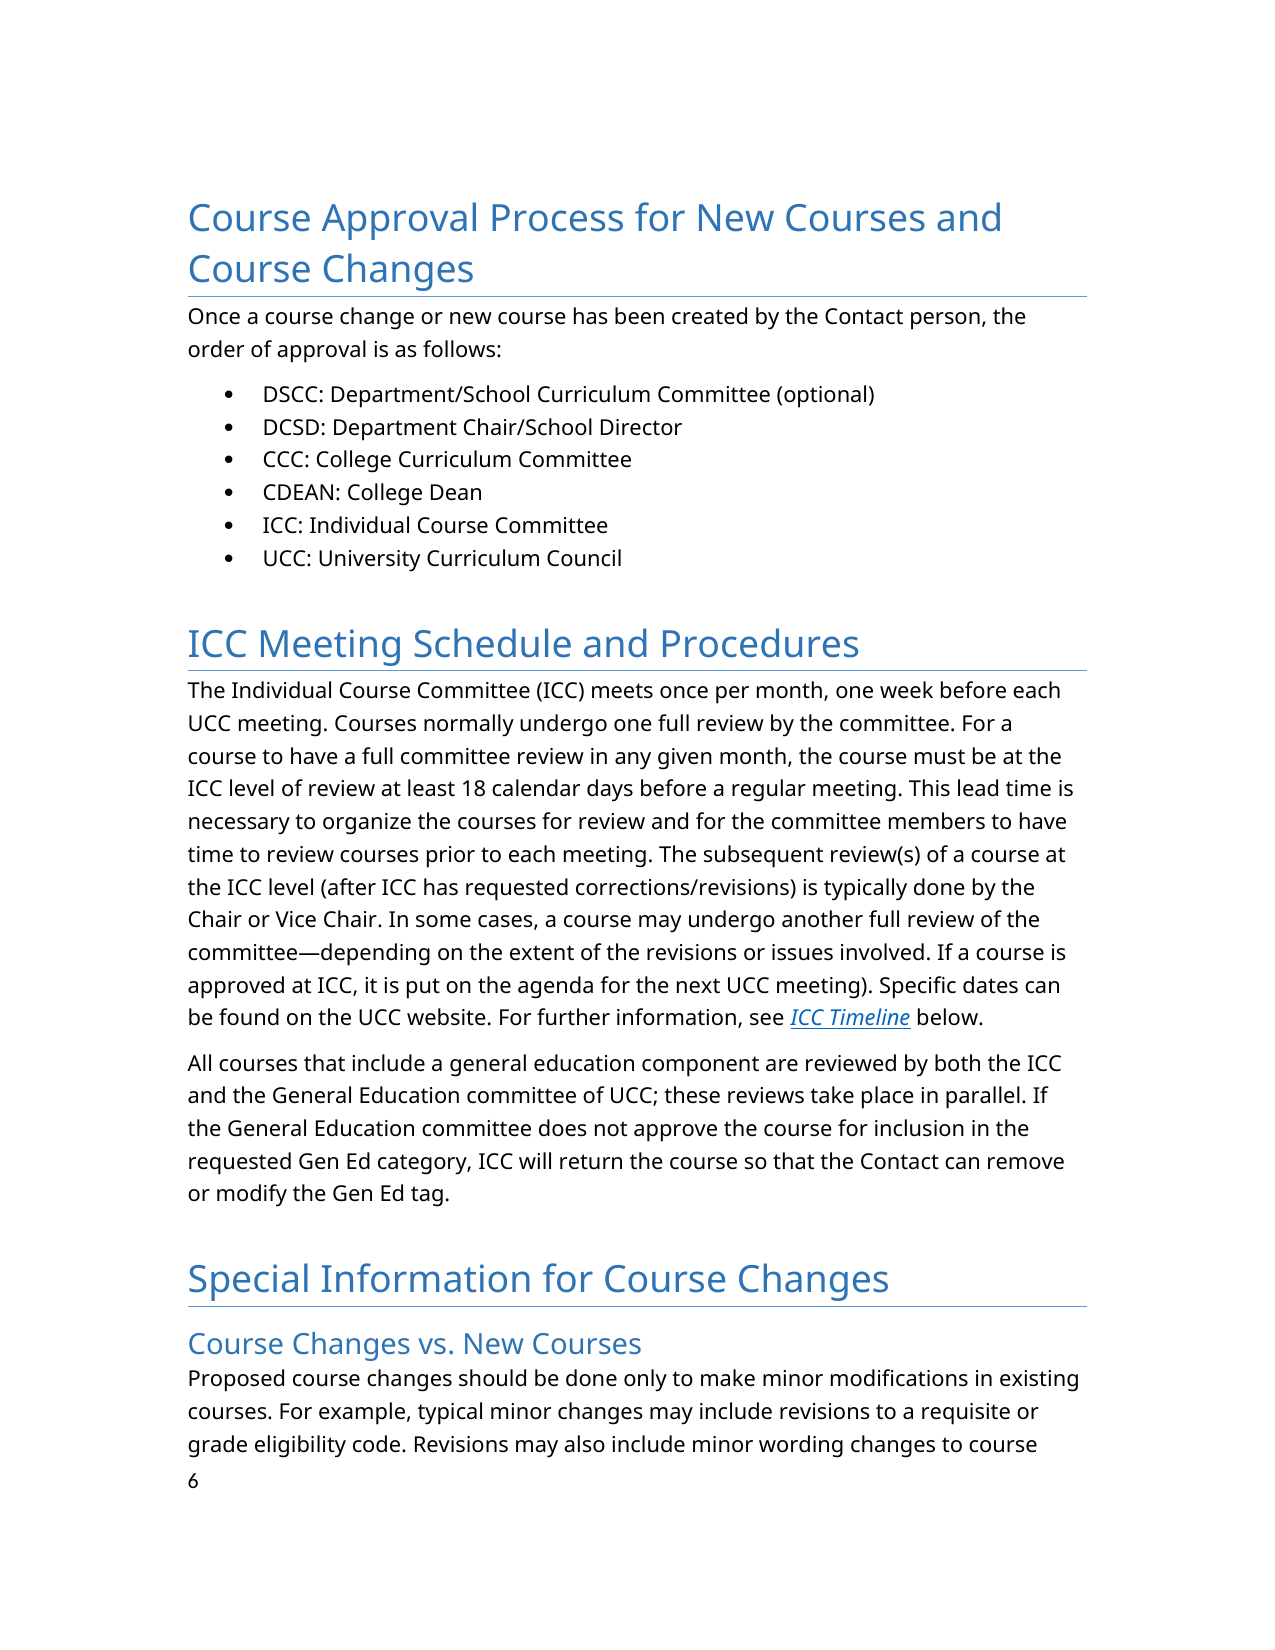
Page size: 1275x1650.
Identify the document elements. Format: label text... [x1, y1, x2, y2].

subtitle Course Approval Process for New Courses and Course Changes [187, 192, 1087, 297]
list ICC: Individual Course Committee [225, 510, 1087, 539]
text The Individual Course Committee (ICC) meets once per month, one week before each UCC meeting. Courses normally undergo one full review by the committee. For a course to have a full committee review in any given month, the course must be at the ICC level of review at least 18 calendar days before a regular meeting. This lead time is necessary to organize the courses for review and for the committee members to have time to review courses prior to each meeting. The subsequent review(s) of a course at the ICC level (after ICC has requested corrections/revisions) is typically done by the Chair or Vice Chair. In some cases, a course may undergo another full review of the committee—depending on the extent of the revisions or issues involved. If a course is approved at ICC, it is put on the agenda for the next UCC meeting). Specific dates can be found on the UCC website. For further information, see ICC Timeline below. [187, 675, 1087, 1032]
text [187, 1363, 1087, 1458]
list UCC: University Curriculum Council [225, 542, 1087, 572]
subtitle Course Changes vs. New Courses [187, 1323, 1087, 1363]
subtitle ICC Meeting Schedule and Procedures [187, 617, 1087, 671]
subtitle Special Information for Course Changes [187, 1253, 1087, 1307]
text All courses that include a general education component are reviewed by both the ICC and the General Education committee of UCC; these reviews take place in parallel. If the General Education committee does not approve the course for inclusion in the requested Gen Ed category, ICC will return the course so that the Contact can remove or modify the Gen Ed tag. [187, 1047, 1087, 1208]
list DCSD: Department Chair/School Director [225, 412, 1087, 441]
text Once a course change or new course has been created by the Contact person, the order of approval is as follows: [187, 301, 1087, 363]
list CCC: College Curriculum Committee [225, 444, 1087, 474]
list CDEAN: College Dean [225, 477, 1087, 507]
list DSCC: Department/School Curriculum Committee (optional) [225, 379, 1087, 409]
